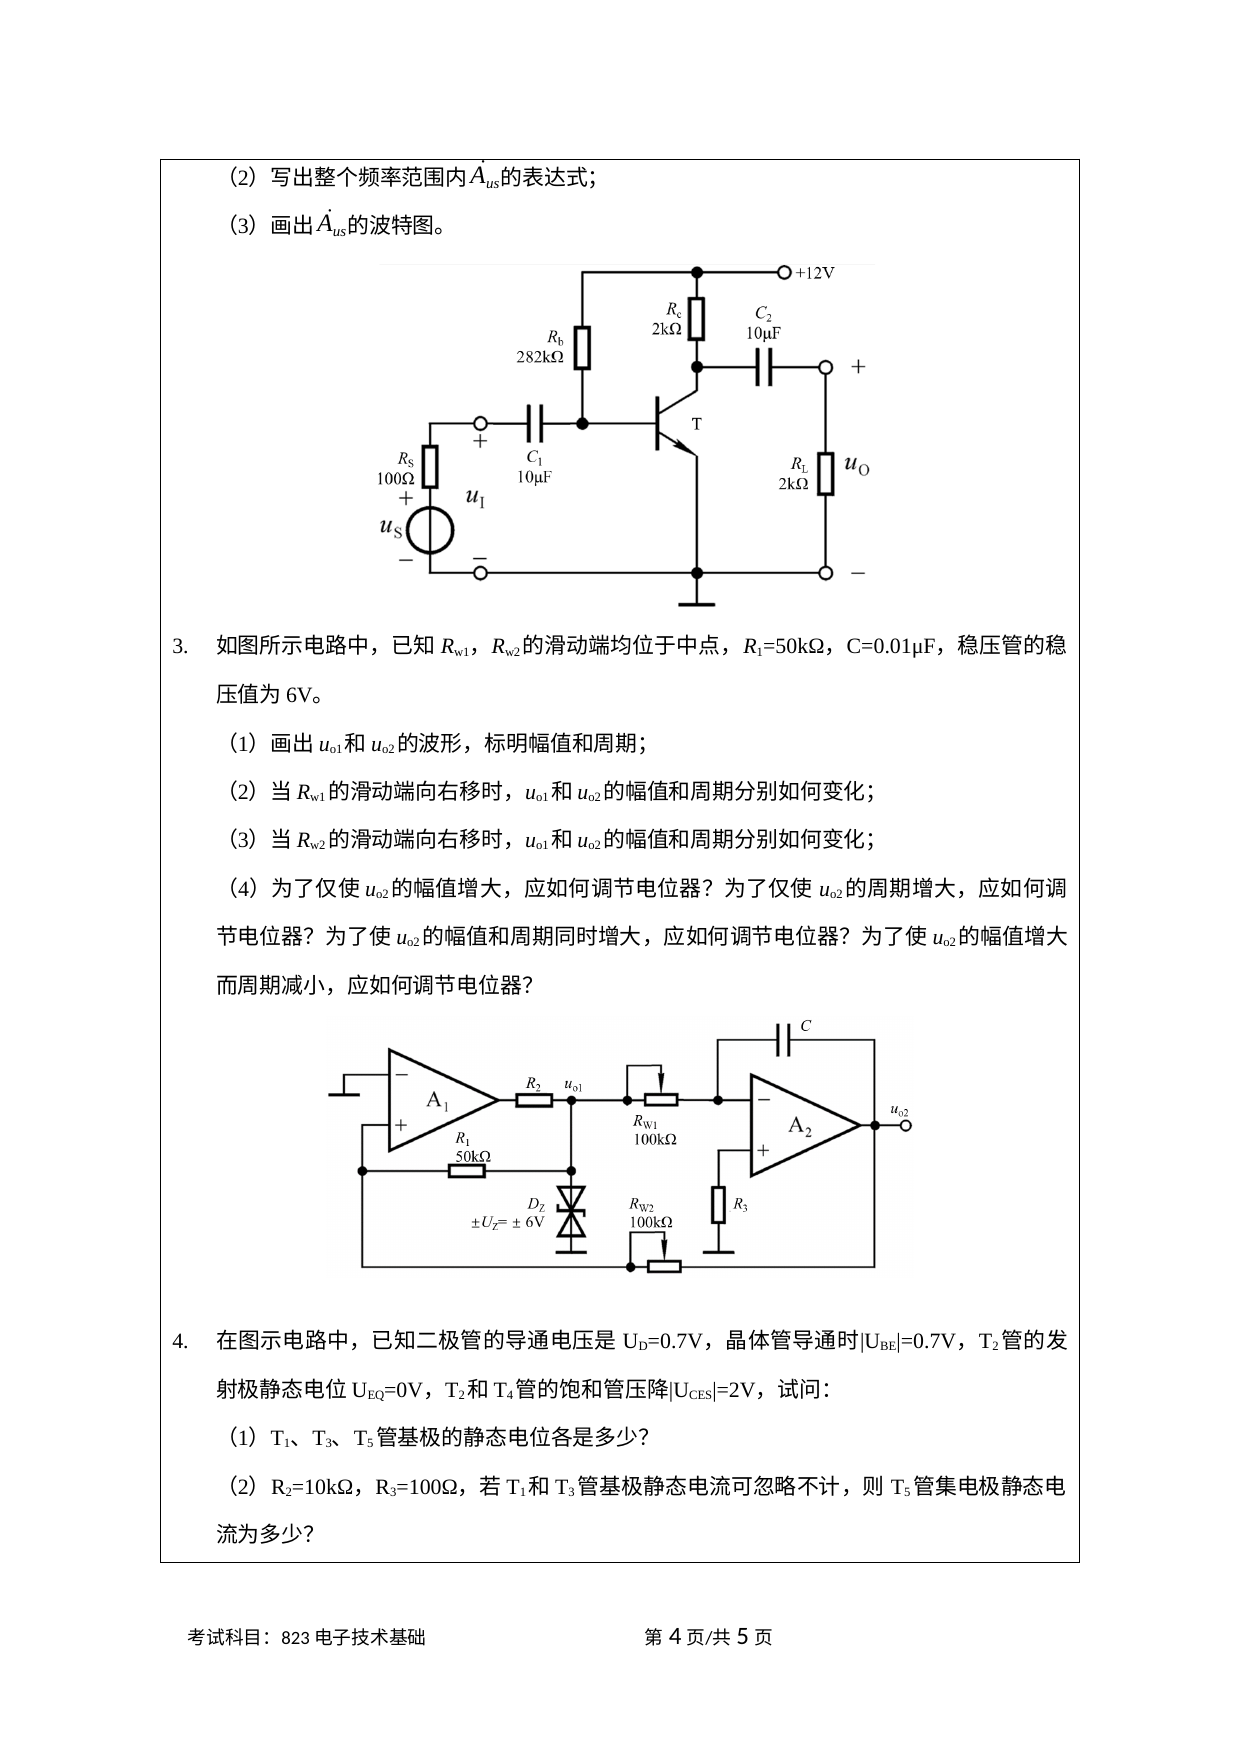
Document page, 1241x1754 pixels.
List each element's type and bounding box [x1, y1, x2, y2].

table_cell [161, 160, 1079, 1562]
picture [365, 256, 876, 609]
picture [325, 1016, 915, 1278]
